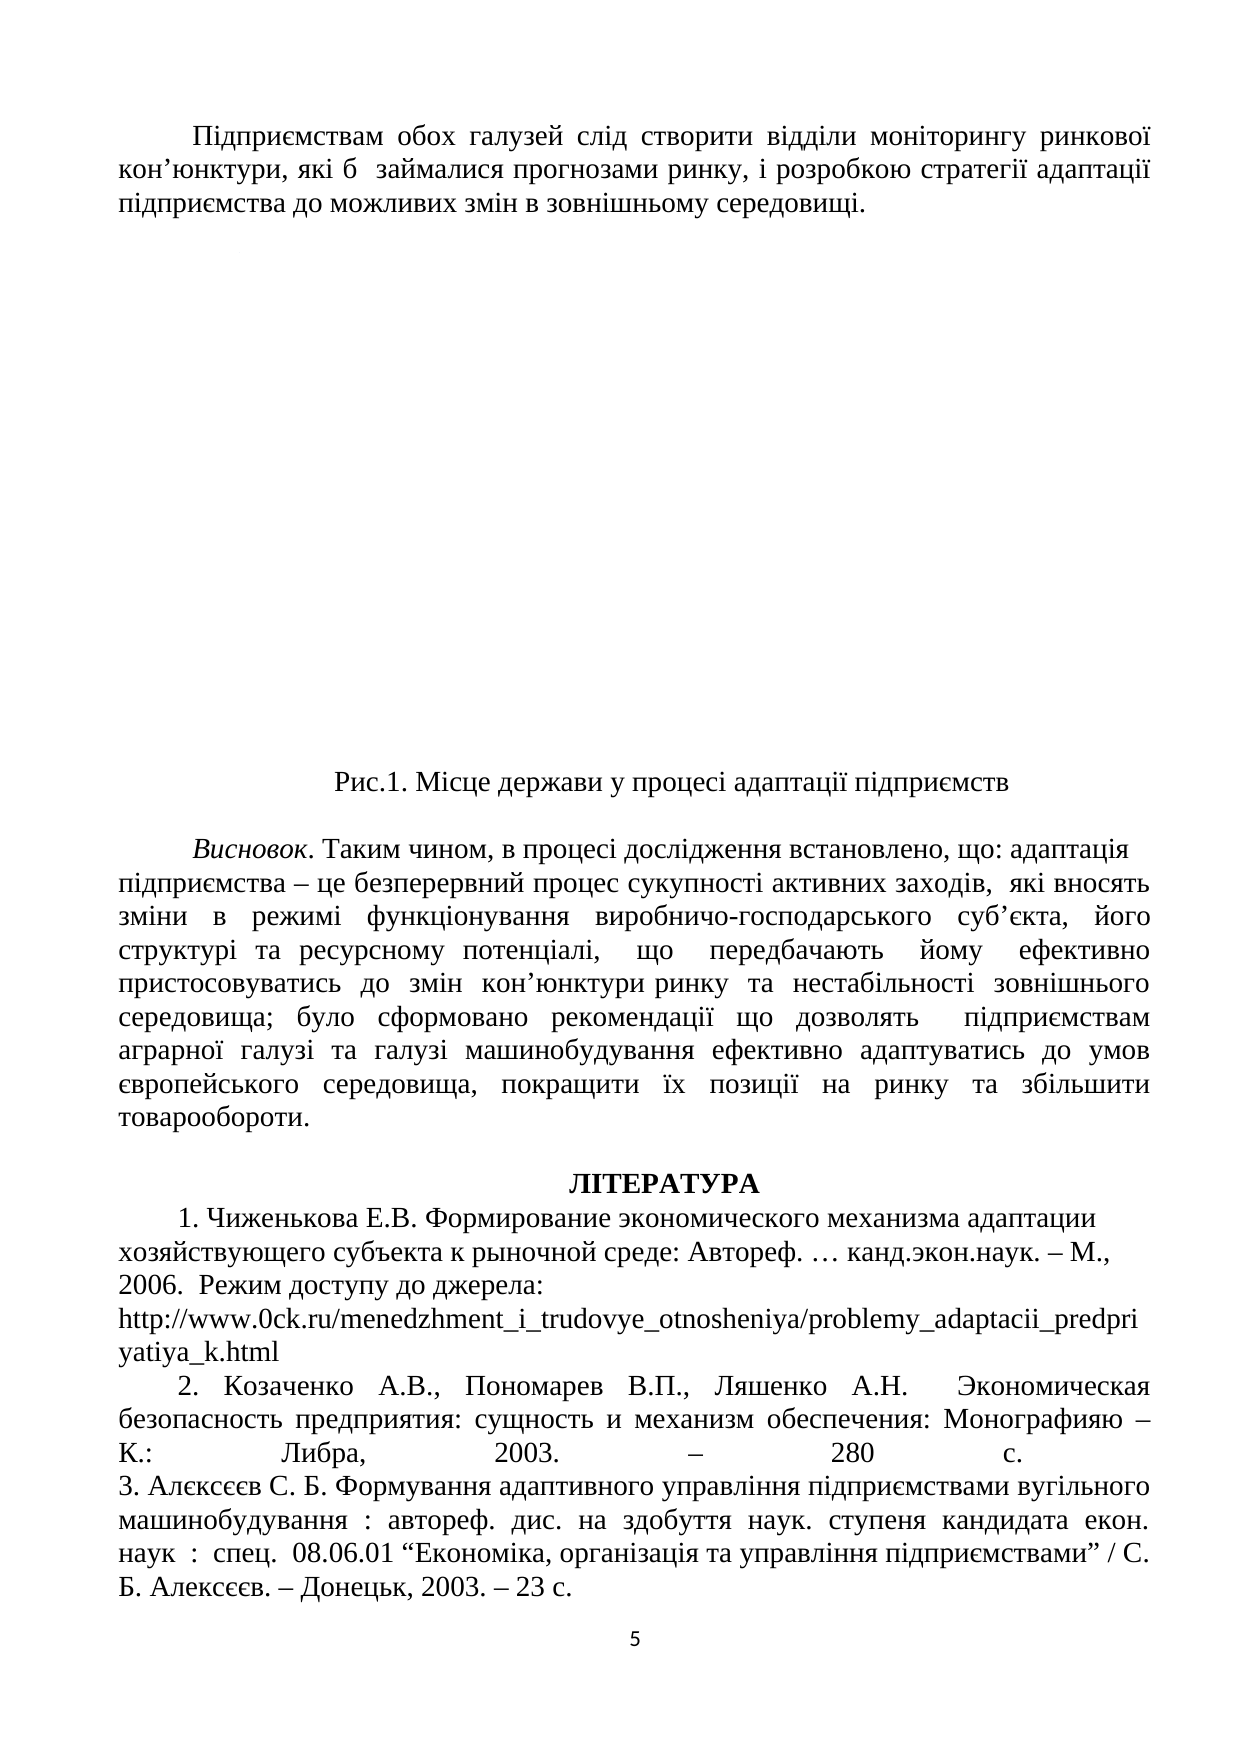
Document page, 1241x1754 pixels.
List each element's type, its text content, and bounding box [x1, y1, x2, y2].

text підприємства – це безперервний процес сукупності активних заходів, які вносять зміни в режимі функціонування виробничо-господарського суб’єкта, його структурі та ресурсному потенціалі, що передбачають йому ефективно пристосовуватись до змін кон’юнктури ринку та нестабільності зовнішнього середовища; було сформовано рекомендації що дозволять підприємствам аграрної галузі та галузі машинобудування ефективно адаптуватись до умов європейського середовища, покращити їх позиції на ринку та збільшити товарообороти. [118, 865, 1152, 1133]
text 2. Козаченко А.В., Пономарев В.П., Ляшенко А.Н. Экономическая безопасность предприятия: сущность и механизм обеспечения: Монографияю – К.: Либра, 2003. – 280 с. 3. Алєксєєв С. Б. Формування адаптивного управління підприємствами вугільного машинобудування : автореф. дис. на здобуття наук. ступеня кандидата екон. наук : спец. 08.06.01 “Економіка, організація та управління підприємствами” / С. Б. Алексєєв. – Донецьк, 2003. – 23 с. [118, 1368, 1152, 1603]
text Рис.1. Місце держави у процесі адаптації підприємств [118, 764, 1152, 798]
subtitle ЛІТЕРАТУРА [118, 1167, 1152, 1200]
text 1. Чиженькова Е.В. Формирование экономического механизма адаптации хозяйствующего субъекта к рыночной среде: Автореф. … канд.экон.наук. – М., 2006. Режим доступу до джерела: http://www.0ck.ru/menedzhment_i_trudovye_otnosheniya/problemy_adaptacii_predpriyatiya_k.html [118, 1200, 1152, 1368]
text Підприємствам обох галузей слід створити відділи моніторингу ринкової кон’юнктури, які б займалися прогнозами ринку, і розробкою стратегії адаптації підприємства до можливих змін в зовнішньому середовищі. [118, 118, 1152, 219]
text Висновок. Таким чином, в процесі дослідження встановлено, що: адаптація [118, 831, 1152, 865]
